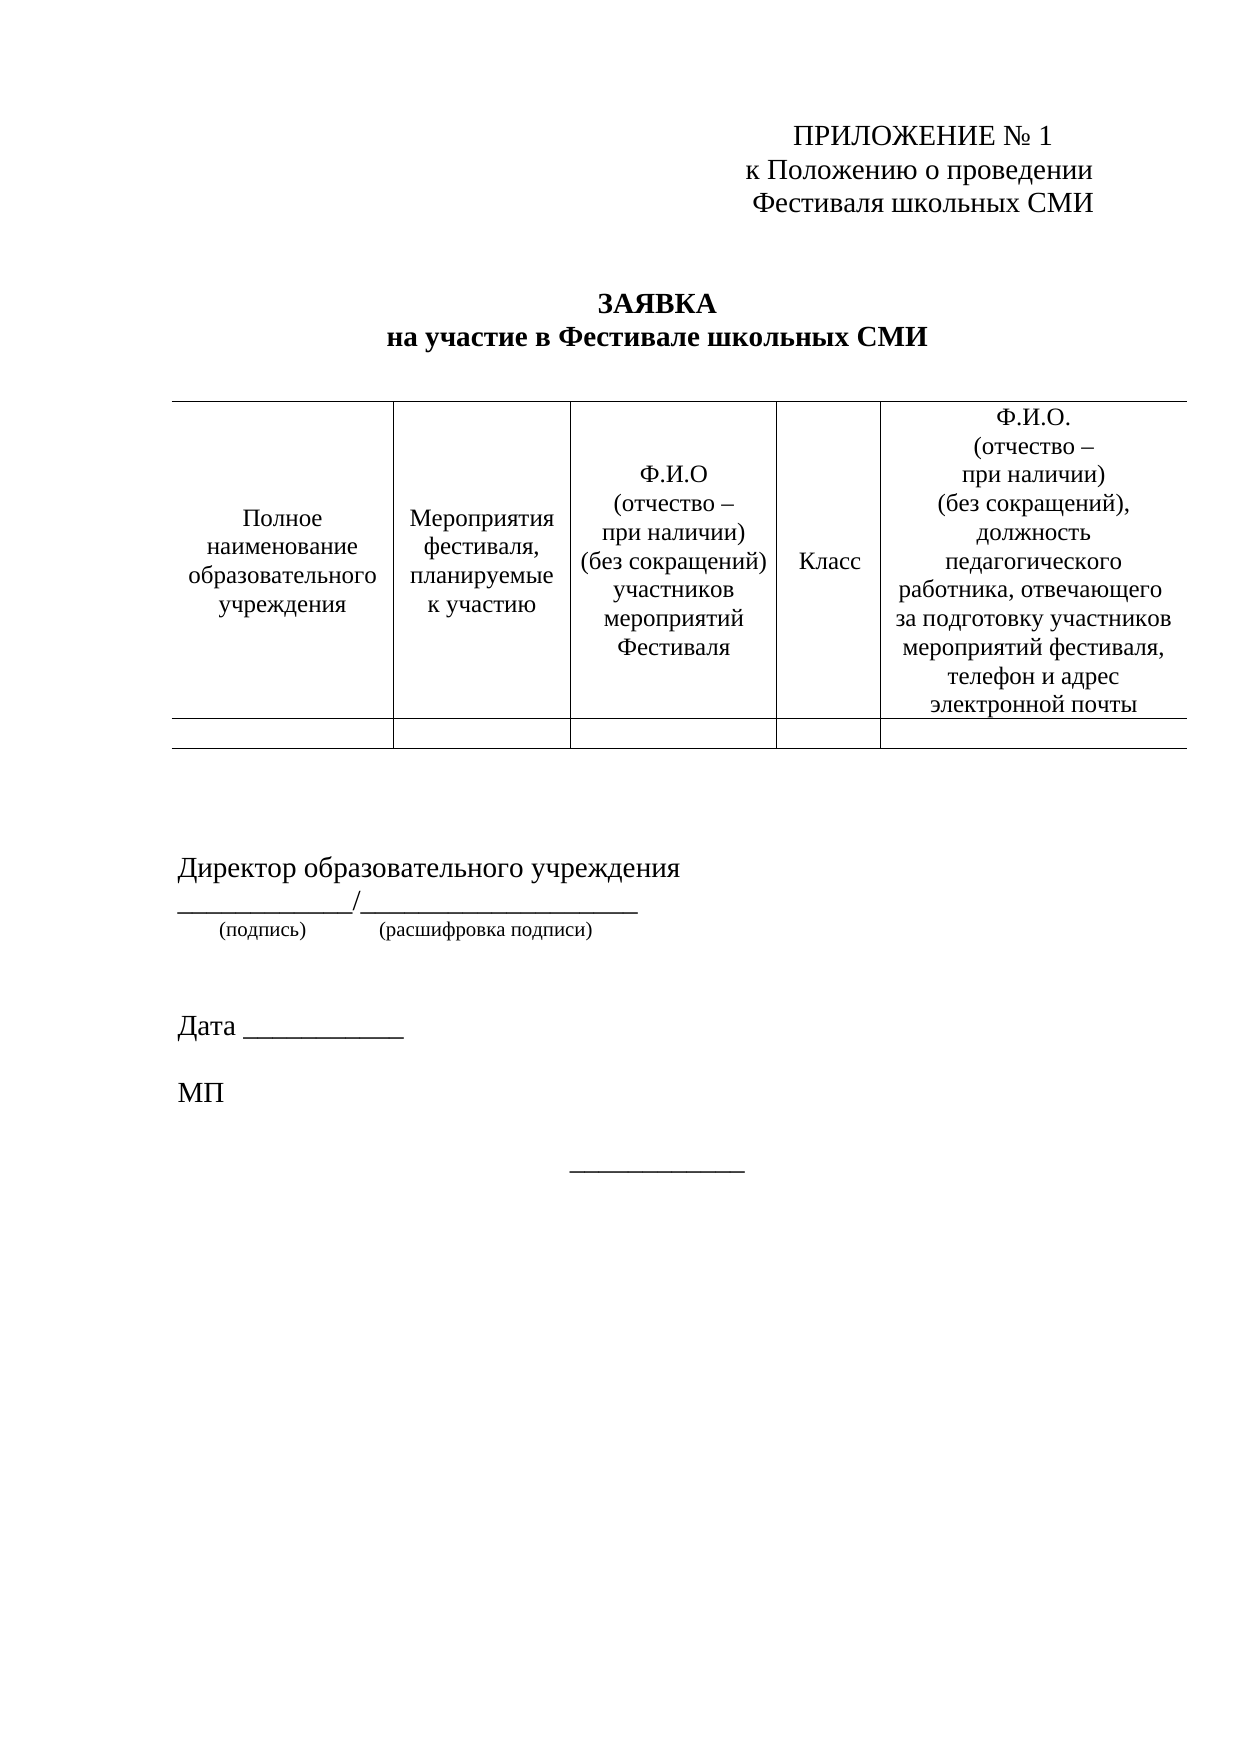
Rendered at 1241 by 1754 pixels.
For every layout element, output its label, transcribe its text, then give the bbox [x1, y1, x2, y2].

table_header Мероприятия фестиваля, планируемые к участию [394, 402, 570, 718]
text Дата ___________ [177, 1008, 1137, 1041]
text ____________ [177, 1142, 1137, 1176]
table_header Класс [777, 402, 880, 718]
text на участие в Фестивале школьных СМИ [177, 319, 1137, 353]
text ПРИЛОЖЕНИЕ № 1 [709, 118, 1137, 152]
text ЗАЯВКА [177, 286, 1137, 319]
text Директор образовательного учреждения ____________/___________________ [177, 850, 1137, 917]
table_cell [777, 719, 880, 748]
table_cell [172, 719, 393, 748]
table_header Ф.И.О (отчество – при наличии) (без сокращений) участников мероприятий Фестиваля [571, 402, 776, 718]
text (подпись) (расшифровка подписи) [177, 917, 1137, 941]
table_cell [394, 719, 570, 748]
table_cell [571, 719, 776, 748]
table_cell [881, 719, 1187, 748]
text к Положению о проведении Фестиваля школьных СМИ [709, 152, 1137, 219]
text МП [177, 1075, 1137, 1108]
table_header Ф.И.О. (отчество – при наличии) (без сокращений), должность педагогического работника, отвечающего за подготовку участников мероприятий фестиваля, телефон и адрес электронной почты [881, 402, 1187, 718]
table_header Полное наименование образовательного учреждения [172, 402, 393, 718]
